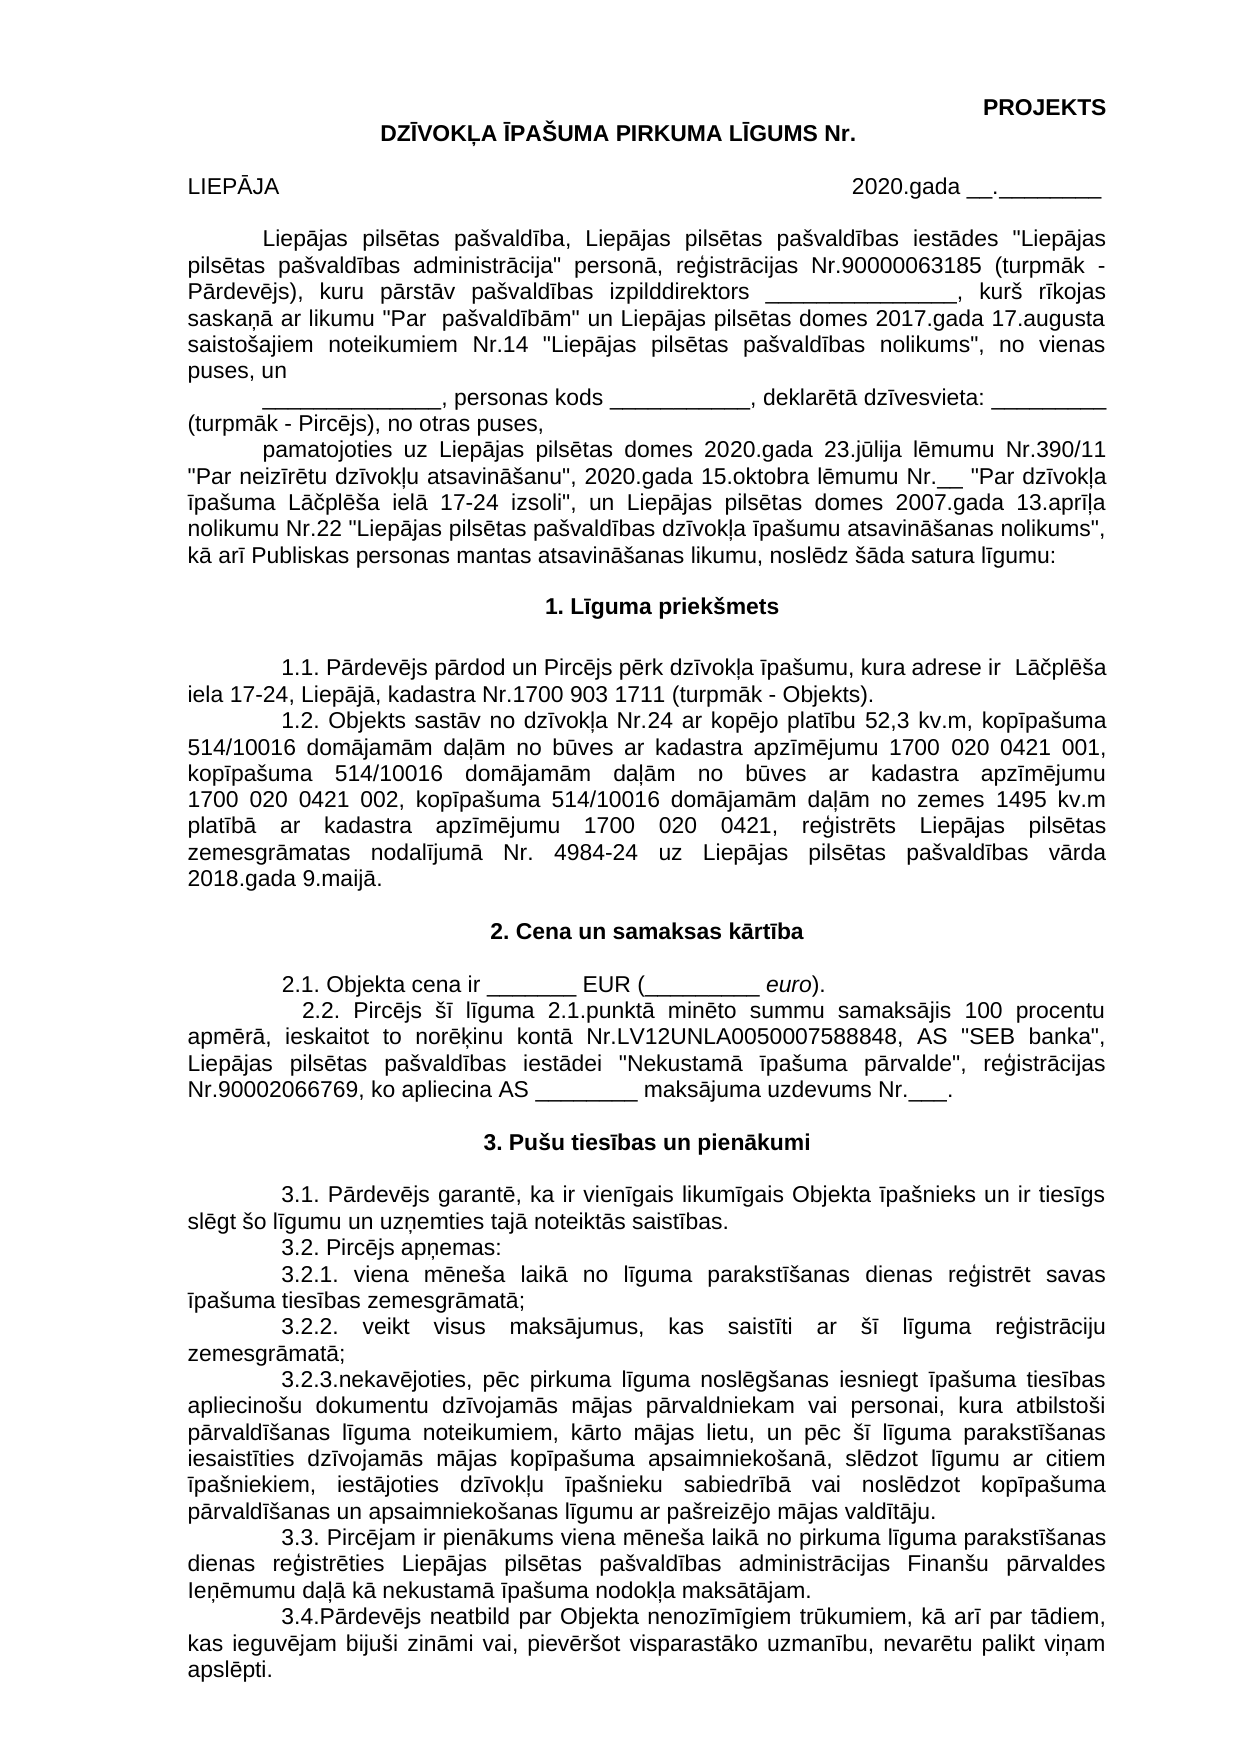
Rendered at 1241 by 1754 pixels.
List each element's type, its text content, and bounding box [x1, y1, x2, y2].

text LIEPĀJA 2020.gada __.________ [187, 173, 1106, 199]
text 3. Pušu tiesības un pienākumi [187, 1129, 1106, 1155]
text ______________, personas kods ___________, deklarētā dzīvesvieta: _________ (turpmāk - Pircējs), no otras puses, [187, 383, 1106, 436]
text 3.2. Pircējs apņemas: [187, 1234, 1106, 1261]
subtitle 1. Līguma priekšmets [217, 593, 1106, 619]
text 3.2.3.nekavējoties, pēc pirkuma līguma noslēgšanas iesniegt īpašuma tiesības apliecinošu dokumentu dzīvojamās mājas pārvaldniekam vai personai, kura atbilstoši pārvaldīšanas līguma noteikumiem, kārto mājas lietu, un pēc šī līguma parakstīšanas iesaistīties dzīvojamās mājas kopīpašuma apsaimniekošanā, slēdzot līgumu ar citiem īpašniekiem, iestājoties dzīvokļu īpašnieku sabiedrībā vai noslēdzot kopīpašuma pārvaldīšanas un apsaimniekošanas līgumu ar pašreizējo mājas valdītāju. [187, 1366, 1106, 1524]
text PROJEKTS [187, 94, 1106, 120]
text 1.1. Pārdevējs pārdod un Pircējs pērk dzīvokļa īpašumu, kura adrese ir Lāčplēša iela 17-24, Liepājā, kadastra Nr.1700 903 1711 (turpmāk - Objekts). [187, 654, 1106, 707]
text 3.1. Pārdevējs garantē, ka ir vienīgais likumīgais Objekta īpašnieks un ir tiesīgs slēgt šo līgumu un uzņemties tajā noteiktās saistības. [187, 1181, 1106, 1234]
text Liepājas pilsētas pašvaldība, Liepājas pilsētas pašvaldības iestādes "Liepājas pilsētas pašvaldības administrācija" personā, reģistrācijas Nr.90000063185 (turpmāk - Pārdevējs), kuru pārstāv pašvaldības izpilddirektors _______________, kurš rīkojas saskaņā ar likumu "Par pašvaldībām" un Liepājas pilsētas domes 2017.gada 17.augusta saistošajiem noteikumiem Nr.14 "Liepājas pilsētas pašvaldības nolikums", no vienas puses, un [187, 225, 1106, 383]
text pamatojoties uz Liepājas pilsētas domes 2020.gada 23.jūlija lēmumu Nr.390/11 "Par neizīrētu dzīvokļu atsavināšanu", 2020.gada 15.oktobra lēmumu Nr.__ "Par dzīvokļa īpašuma Lāčplēša ielā 17-24 izsoli", un Liepājas pilsētas domes 2007.gada 13.aprīļa nolikumu Nr.22 "Liepājas pilsētas pašvaldības dzīvokļa īpašumu atsavināšanas nolikums", kā arī Publiskas personas mantas atsavināšanas likumu, noslēdz šāda satura līgumu: [187, 436, 1106, 568]
text 3.4.Pārdevējs neatbild par Objekta nenozīmīgiem trūkumiem, kā arī par tādiem, kas ieguvējam bijuši zināmi vai, pievēršot visparastāko uzmanību, nevarētu palikt viņam apslēpti. [187, 1603, 1106, 1682]
text 3.2.1. viena mēneša laikā no līguma parakstīšanas dienas reģistrēt savas īpašuma tiesības zemesgrāmatā; [187, 1261, 1106, 1313]
text 3.2.2. veikt visus maksājumus, kas saistīti ar šī līguma reģistrāciju zemesgrāmatā; [187, 1313, 1106, 1366]
text 3.3. Pircējam ir pienākums viena mēneša laikā no pirkuma līguma parakstīšanas dienas reģistrēties Liepājas pilsētas pašvaldības administrācijas Finanšu pārvaldes Ieņēmumu daļā kā nekustamā īpašuma nodokļa maksātājam. [187, 1524, 1106, 1603]
text DZĪVOKĻA ĪPAŠUMA PIRKUMA LĪGUMS Nr. [187, 120, 1106, 146]
text 2. Cena un samaksas kārtība [187, 918, 1106, 944]
text 1.2. Objekts sastāv no dzīvokļa Nr.24 ar kopējo platību 52,3 kv.m, kopīpašuma 514/10016 domājamām daļām no būves ar kadastra apzīmējumu 1700 020 0421 001, kopīpašuma 514/10016 domājamām daļām no būves ar kadastra apzīmējumu 1700 020 0421 002, kopīpašuma 514/10016 domājamām daļām no zemes 1495 kv.m platībā ar kadastra apzīmējumu 1700 020 0421, reģistrēts Liepājas pilsētas zemesgrāmatas nodalījumā Nr. 4984-24 uz Liepājas pilsētas pašvaldības vārda 2018.gada 9.maijā. [187, 707, 1106, 892]
text 2.2. Pircējs šī līguma 2.1.punktā minēto summu samaksājis 100 procentu apmērā, ieskaitot to norēķinu kontā Nr.LV12UNLA0050007588848, AS "SEB banka", Liepājas pilsētas pašvaldības iestādei "Nekustamā īpašuma pārvalde", reģistrācijas Nr.90002066769, ko apliecina AS ________ maksājuma uzdevums Nr.___. [187, 997, 1106, 1102]
text 2.1. Objekta cena ir _______ EUR (_________ euro). [187, 971, 1106, 997]
